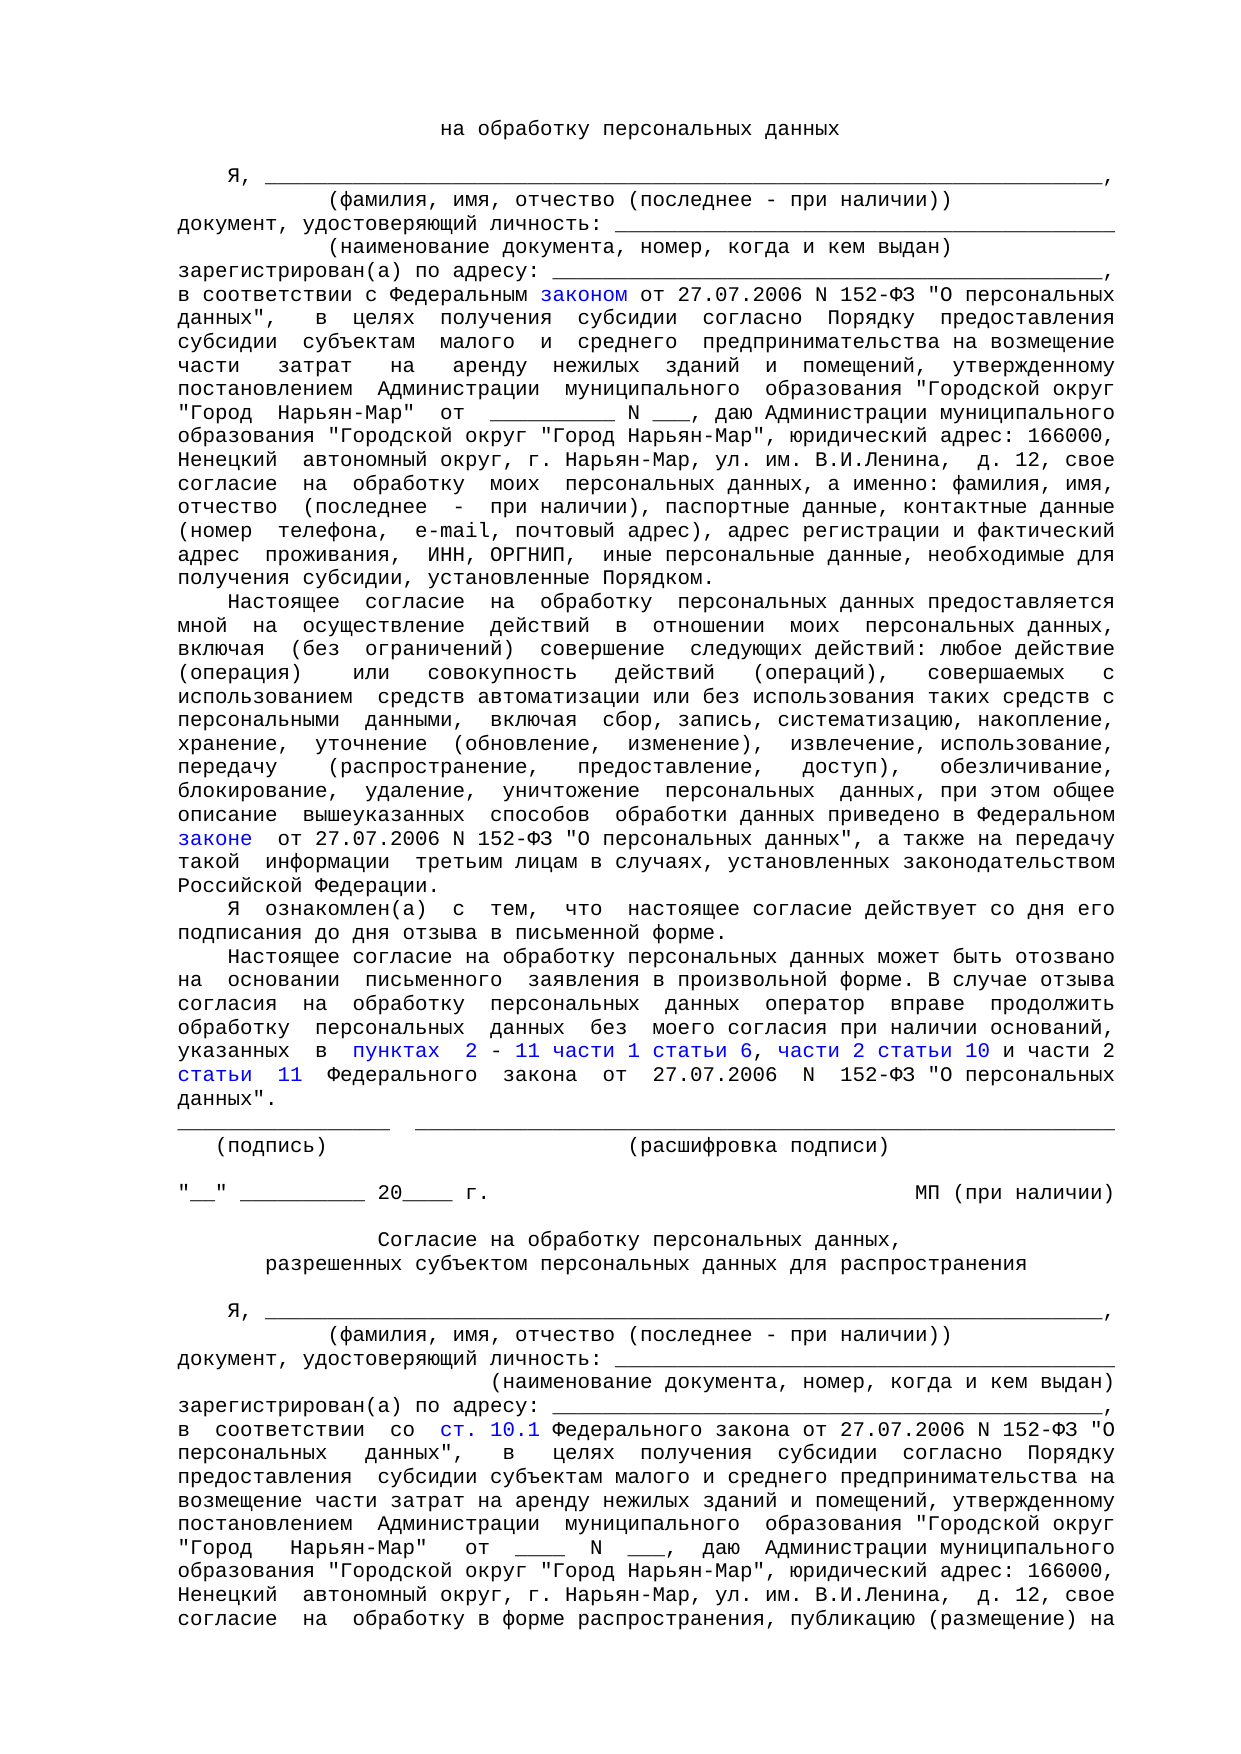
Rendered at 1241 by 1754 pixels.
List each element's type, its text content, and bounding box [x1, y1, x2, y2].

text адрес проживания, ИНН, ОРГНИП, иные персональные данные, необходимые для [177, 544, 1152, 567]
text "Город Нарьян-Мар" от __________ N ___, даю Администрации муниципального [177, 402, 1152, 426]
text данных", в целях получения субсидии согласно Порядку предоставления [177, 307, 1152, 331]
text обработку персональных данных без моего согласия при наличии оснований, [177, 1017, 1152, 1040]
text Согласие на обработку персональных данных, [177, 1229, 1152, 1253]
text на обработку персональных данных [177, 118, 1152, 142]
text данных". [177, 1088, 1152, 1111]
text передачу (распространение, предоставление, доступ), обезличивание, [177, 757, 1152, 780]
text подписания до дня отзыва в письменной форме. [177, 922, 1152, 946]
text такой информации третьим лицам в случаях, установленных законодательством [177, 851, 1152, 875]
text части затрат на аренду нежилых зданий и помещений, утвержденному [177, 354, 1152, 378]
text отчество (последнее - при наличии), паспортные данные, контактные данные [177, 496, 1152, 520]
text разрешенных субъектом персональных данных для распространения [177, 1253, 1152, 1277]
text образования "Городской округ "Город Нарьян-Мар", юридический адрес: 166000, [177, 1561, 1152, 1584]
text _________________ ________________________________________________________ [177, 1111, 1152, 1135]
text в соответствии со ст. 10.1 Федерального закона от 27.07.2006 N 152-ФЗ "О [177, 1419, 1152, 1442]
text документ, удостоверяющий личность: ________________________________________ [177, 1348, 1152, 1371]
text образования "Городской округ "Город Нарьян-Мар", юридический адрес: 166000, [177, 426, 1152, 449]
text законе от 27.07.2006 N 152-ФЗ "О персональных данных", а также на передачу [177, 827, 1152, 851]
text постановлением Администрации муниципального образования "Городской округ [177, 1513, 1152, 1537]
text согласие на обработку моих персональных данных, а именно: фамилия, имя, [177, 473, 1152, 496]
text описание вышеуказанных способов обработки данных приведено в Федеральном [177, 804, 1152, 827]
text возмещение части затрат на аренду нежилых зданий и помещений, утвержденному [177, 1489, 1152, 1513]
text хранение, уточнение (обновление, изменение), извлечение, использование, [177, 733, 1152, 757]
text Ненецкий автономный округ, г. Нарьян-Мар, ул. им. В.И.Ленина, д. 12, свое [177, 449, 1152, 473]
text персональных данных", в целях получения субсидии согласно Порядку [177, 1442, 1152, 1466]
text Я, ___________________________________________________________________, [177, 1300, 1152, 1324]
text на основании письменного заявления в произвольной форме. В случае отзыва [177, 969, 1152, 993]
text "__" __________ 20____ г. МП (при наличии) [177, 1182, 1152, 1206]
text указанных в пунктах 2 - 11 части 1 статьи 6, части 2 статьи 10 и части 2 [177, 1040, 1152, 1064]
text постановлением Администрации муниципального образования "Городской округ [177, 378, 1152, 402]
text Российской Федерации. [177, 875, 1152, 898]
text (подпись) (расшифровка подписи) [177, 1135, 1152, 1158]
text (наименование документа, номер, когда и кем выдан) [177, 1371, 1152, 1395]
text согласие на обработку в форме распространения, публикацию (размещение) на [177, 1608, 1152, 1631]
text "Город Нарьян-Мар" от ____ N ___, даю Администрации муниципального [177, 1537, 1152, 1561]
text Ненецкий автономный округ, г. Нарьян-Мар, ул. им. В.И.Ленина, д. 12, свое [177, 1584, 1152, 1608]
text субсидии субъектам малого и среднего предпринимательства на возмещение [177, 331, 1152, 354]
text включая (без ограничений) совершение следующих действий: любое действие [177, 638, 1152, 662]
text статьи 11 Федерального закона от 27.07.2006 N 152-ФЗ "О персональных [177, 1064, 1152, 1088]
text (наименование документа, номер, когда и кем выдан) [177, 236, 1152, 260]
text зарегистрирован(а) по адресу: ____________________________________________, [177, 260, 1152, 284]
text Настоящее согласие на обработку персональных данных может быть отозвано [177, 946, 1152, 969]
text персональными данными, включая сбор, запись, систематизацию, накопление, [177, 709, 1152, 733]
text (номер телефона, e-mail, почтовый адрес), адрес регистрации и фактический [177, 520, 1152, 544]
text блокирование, удаление, уничтожение персональных данных, при этом общее [177, 780, 1152, 804]
text (фамилия, имя, отчество (последнее - при наличии)) [177, 1324, 1152, 1348]
text согласия на обработку персональных данных оператор вправе продолжить [177, 993, 1152, 1017]
text Я, ___________________________________________________________________, [177, 165, 1152, 189]
text предоставления субсидии субъектам малого и среднего предпринимательства на [177, 1466, 1152, 1489]
text зарегистрирован(а) по адресу: ____________________________________________, [177, 1395, 1152, 1419]
text в соответствии с Федеральным законом от 27.07.2006 N 152-ФЗ "О персональных [177, 284, 1152, 307]
text мной на осуществление действий в отношении моих персональных данных, [177, 615, 1152, 638]
text (операция) или совокупность действий (операций), совершаемых с [177, 662, 1152, 686]
text Настоящее согласие на обработку персональных данных предоставляется [177, 591, 1152, 615]
text (фамилия, имя, отчество (последнее - при наличии)) [177, 189, 1152, 213]
text получения субсидии, установленные Порядком. [177, 567, 1152, 591]
text Я ознакомлен(а) с тем, что настоящее согласие действует со дня его [177, 898, 1152, 922]
text документ, удостоверяющий личность: ________________________________________ [177, 213, 1152, 236]
text использованием средств автоматизации или без использования таких средств с [177, 686, 1152, 709]
